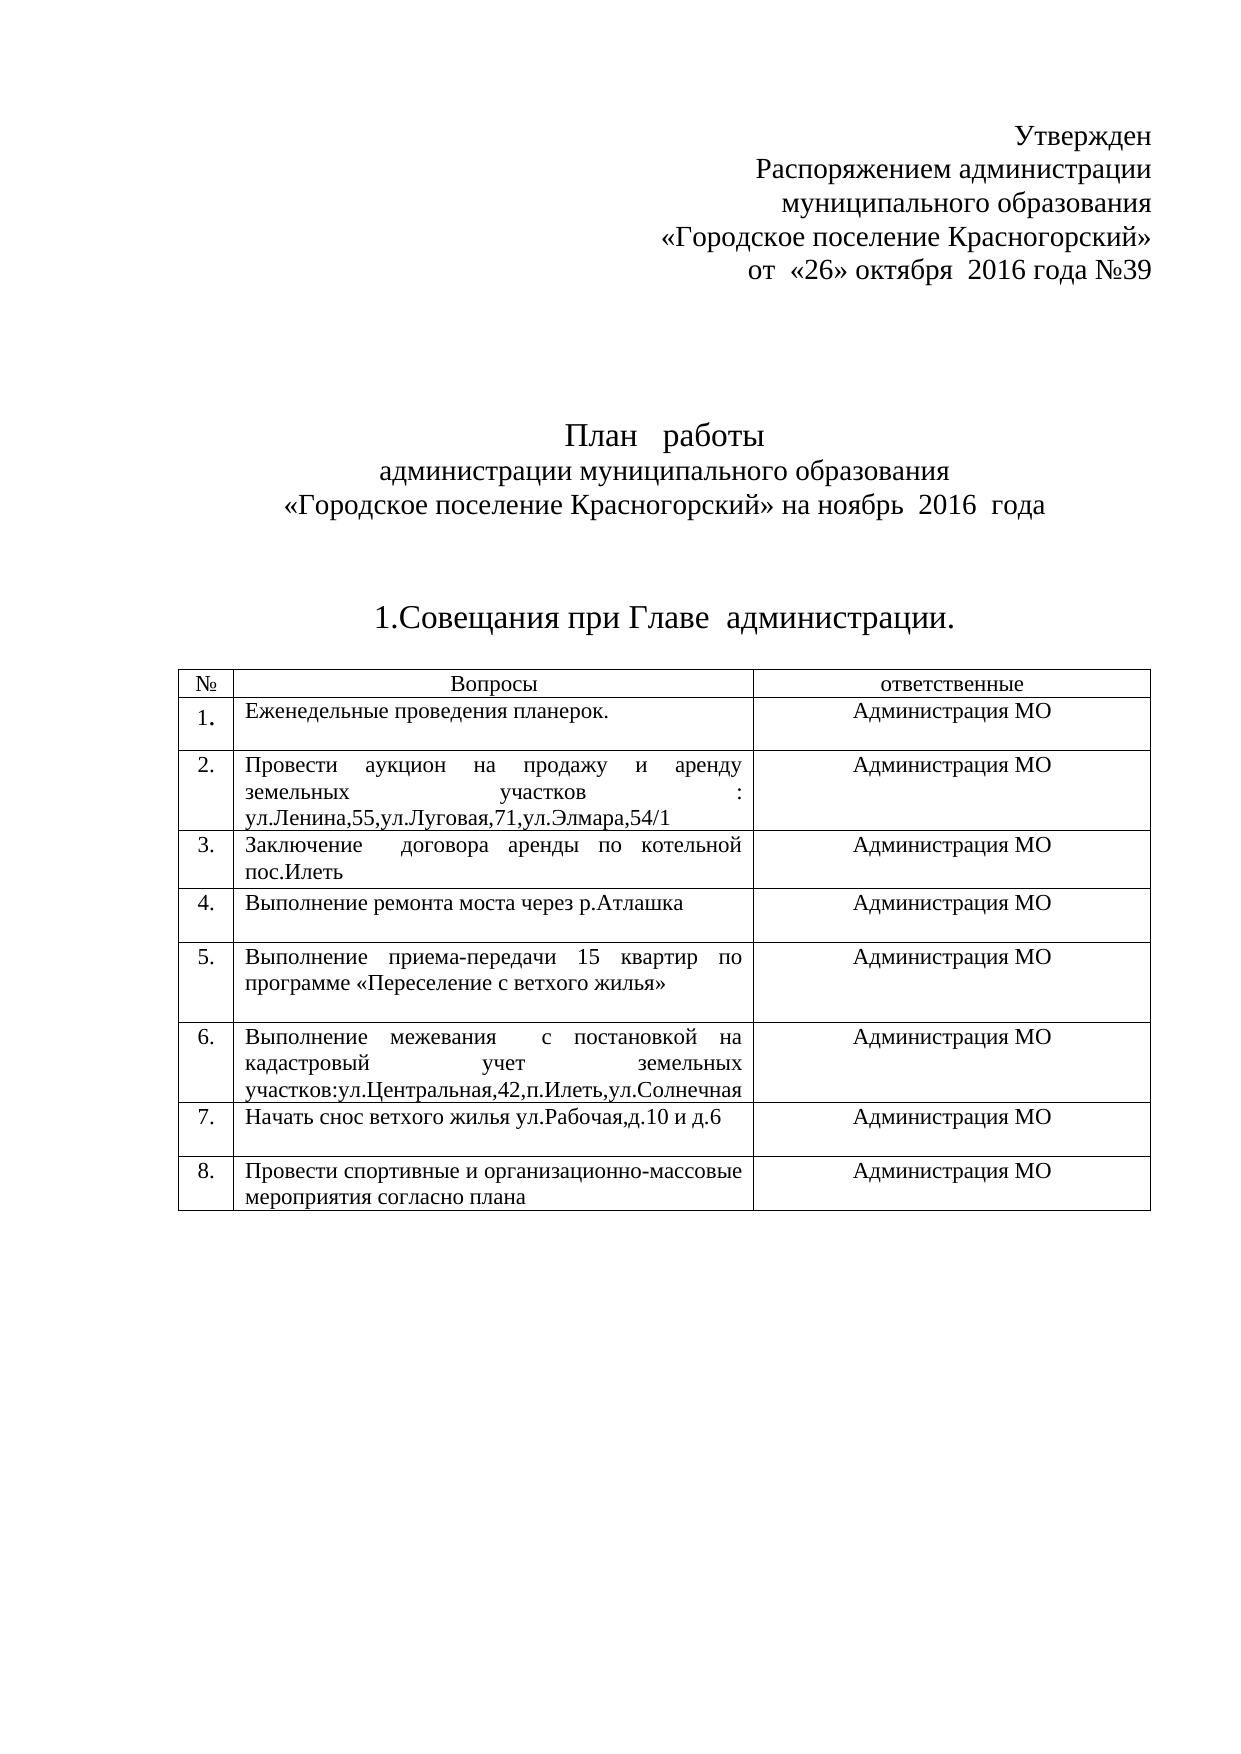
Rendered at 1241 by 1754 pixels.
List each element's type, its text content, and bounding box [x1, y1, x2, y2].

table_cell Провести спортивные и организационно-массовые мероприятия согласно плана [234, 1157, 753, 1209]
table_cell Провести аукцион на продажу и аренду земельных участков : ул.Ленина,55,ул.Луговая,71,ул.Элмара,54/1 [234, 751, 753, 830]
text от «26» октября 2016 года №39 [177, 252, 1152, 286]
table_header Вопросы [234, 670, 753, 697]
table_cell 2. [179, 751, 233, 830]
text Распоряжением администрации [177, 152, 1152, 185]
table_header ответственные [754, 670, 1150, 697]
table_header № [179, 670, 233, 697]
text «Городское поселение Красногорский» на ноябрь 2016 года [177, 487, 1152, 521]
table_cell Администрация МО [754, 889, 1150, 942]
table_cell Администрация МО [754, 943, 1150, 1022]
table_cell Администрация МО [754, 1157, 1150, 1209]
table_cell Администрация МО [754, 1103, 1150, 1156]
table_cell Администрация МО [754, 831, 1150, 888]
table_cell Администрация МО [754, 1023, 1150, 1102]
table_cell 6. [179, 1023, 233, 1102]
text План работы [177, 415, 1152, 453]
table_cell 4. [179, 889, 233, 942]
table_cell 1. [179, 698, 233, 750]
table_cell Заключение договора аренды по котельной пос.Илеть [234, 831, 753, 888]
table_cell Выполнение приема-передачи 15 квартир по программе «Переселение с ветхого жилья» [234, 943, 753, 1022]
table_cell Администрация МО [754, 698, 1150, 750]
table_cell Еженедельные проведения планерок. [234, 698, 753, 750]
table_cell 3. [179, 831, 233, 888]
table_cell Выполнение ремонта моста через р.Атлашка [234, 889, 753, 942]
text 1.Совещания при Главе администрации. [177, 597, 1152, 636]
text администрации муниципального образования [177, 453, 1152, 487]
table_cell 5. [179, 943, 233, 1022]
table_cell 7. [179, 1103, 233, 1156]
text «Городское поселение Красногорский» [177, 219, 1152, 252]
table_cell 8. [179, 1157, 233, 1209]
text Утвержден [177, 118, 1152, 152]
table_cell Выполнение межевания с постановкой на кадастровый учет земельных участков:ул.Центральная,42,п.Илеть,ул.Солнечная [234, 1023, 753, 1102]
text муниципального образования [177, 185, 1152, 219]
table_cell Администрация МО [754, 751, 1150, 830]
table_cell Начать снос ветхого жилья ул.Рабочая,д.10 и д.6 [234, 1103, 753, 1156]
